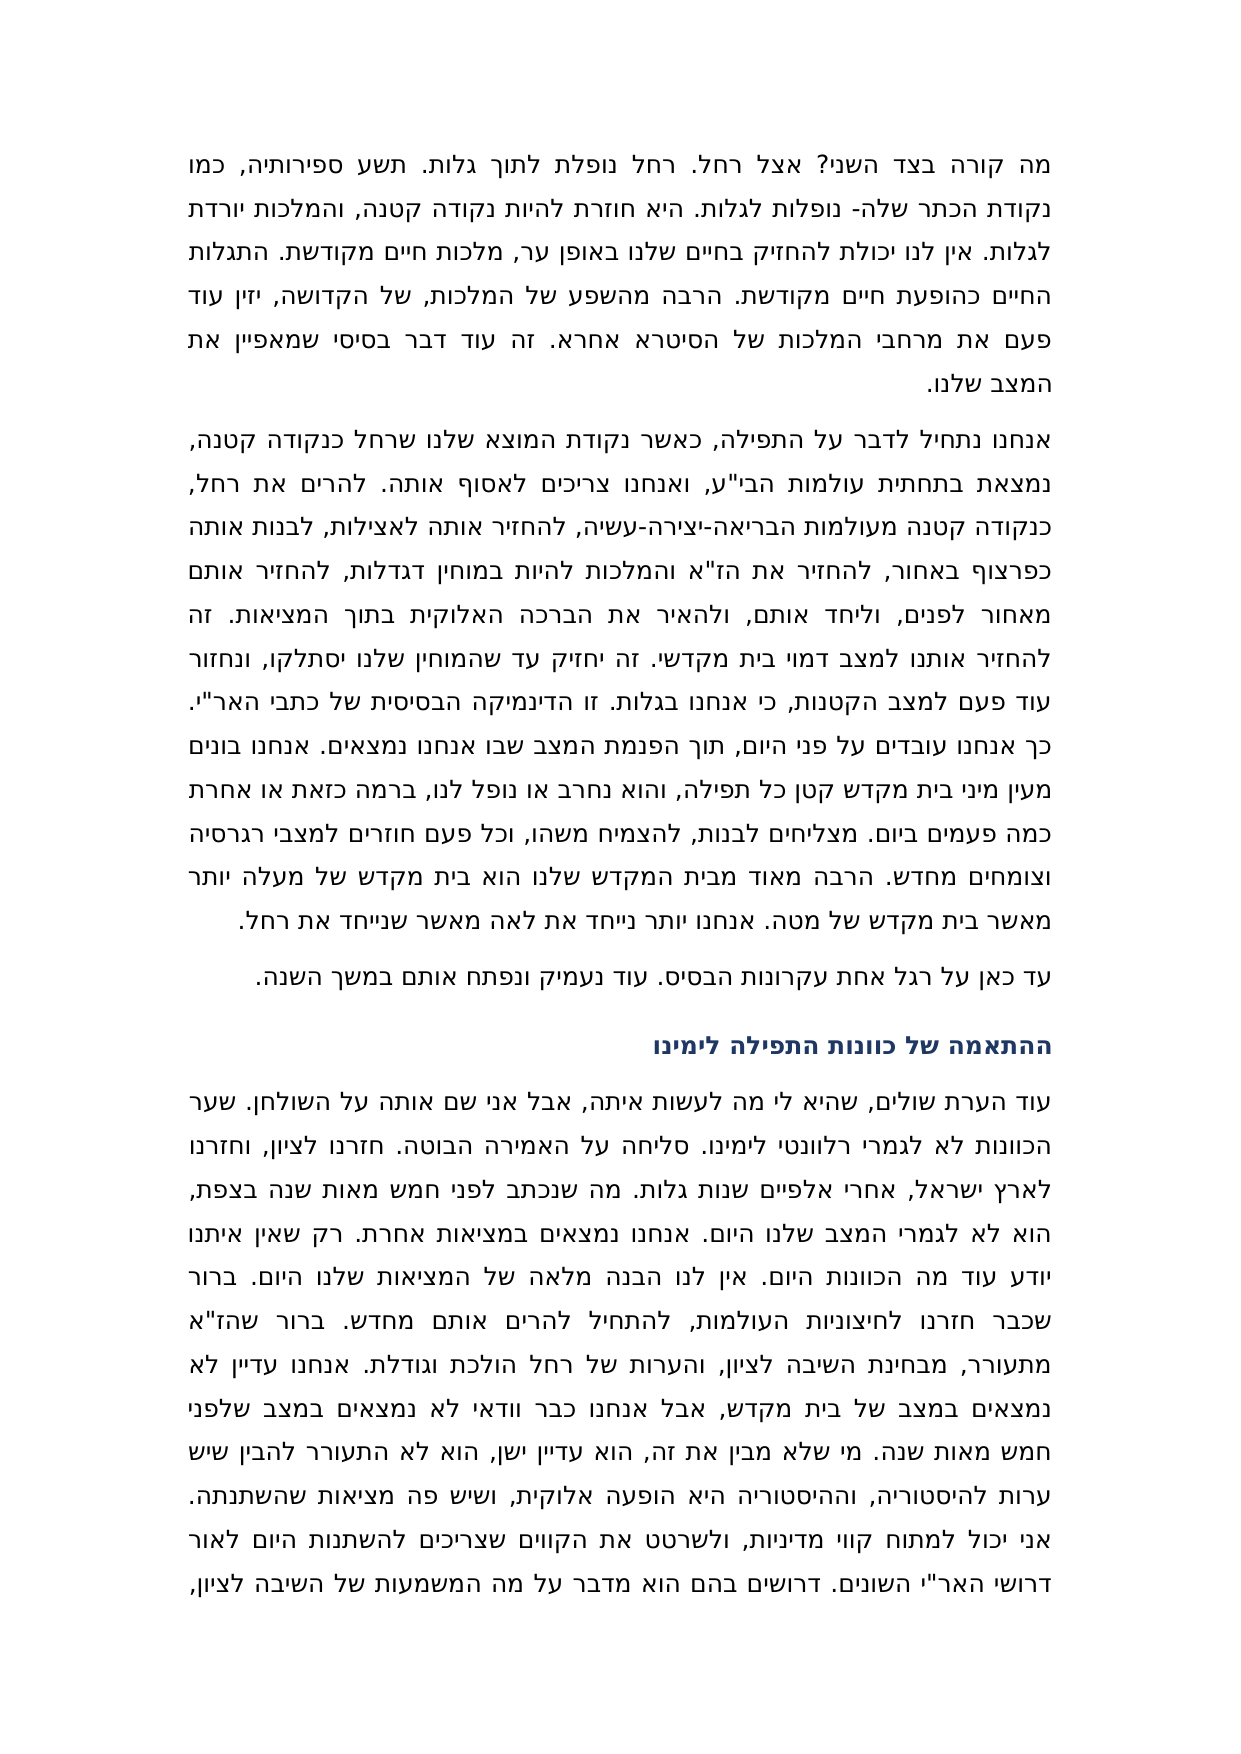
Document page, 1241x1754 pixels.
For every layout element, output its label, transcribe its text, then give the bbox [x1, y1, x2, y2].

subtitle ההתאמה של כוונות התפילה לימינו [187, 1031, 1053, 1060]
text מה קורה בצד השני? אצל רחל. רחל נופלת לתוך גלות. תשע ספירותיה, כמו נקודת הכתר שלה- נופלות לגלות. היא חוזרת להיות נקודה קטנה, והמלכות יורדת לגלות. אין לנו יכולת להחזיק בחיים שלנו באופן ער, מלכות חיים מקודשת. התגלות החיים כהופעת חיים מקודשת. הרבה מהשפע של המלכות, של הקדושה, יזין עוד פעם את מרחבי המלכות של הסיטרא אחרא. זה עוד דבר בסיסי שמאפיין את המצב שלנו. [187, 150, 1053, 398]
text עד כאן על רגל אחת עקרונות הבסיס. עוד נעמיק ונפתח אותם במשך השנה. [187, 962, 1053, 992]
text אנחנו נתחיל לדבר על התפילה, כאשר נקודת המוצא שלנו שרחל כנקודה קטנה, נמצאת בתחתית עולמות הבי"ע, ואנחנו צריכים לאסוף אותה. להרים את רחל, כנקודה קטנה מעולמות הבריאה-יצירה-עשיה, להחזיר אותה לאצילות, לבנות אותה כפרצוף באחור, להחזיר את הז"א והמלכות להיות במוחין דגדלות, להחזיר אותם מאחור לפנים, וליחד אותם, ולהאיר את הברכה האלוקית בתוך המציאות. זה להחזיר אותנו למצב דמוי בית מקדשי. זה יחזיק עד שהמוחין שלנו יסתלקו, ונחזור עוד פעם למצב הקטנות, כי אנחנו בגלות. זו הדינמיקה הבסיסית של כתבי האר"י. כך אנחנו עובדים על פני היום, תוך הפנמת המצב שבו אנחנו נמצאים. אנחנו בונים מעין מיני בית מקדש קטן כל תפילה, והוא נחרב או נופל לנו, ברמה כזאת או אחרת כמה פעמים ביום. מצליחים לבנות, להצמיח משהו, וכל פעם חוזרים למצבי רגרסיה וצומחים מחדש. הרבה מאוד מבית המקדש שלנו הוא בית מקדש של מעלה יותר מאשר בית מקדש של מטה. אנחנו יותר נייחד את לאה מאשר שנייחד את רחל. [187, 425, 1053, 935]
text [187, 1087, 1053, 1598]
